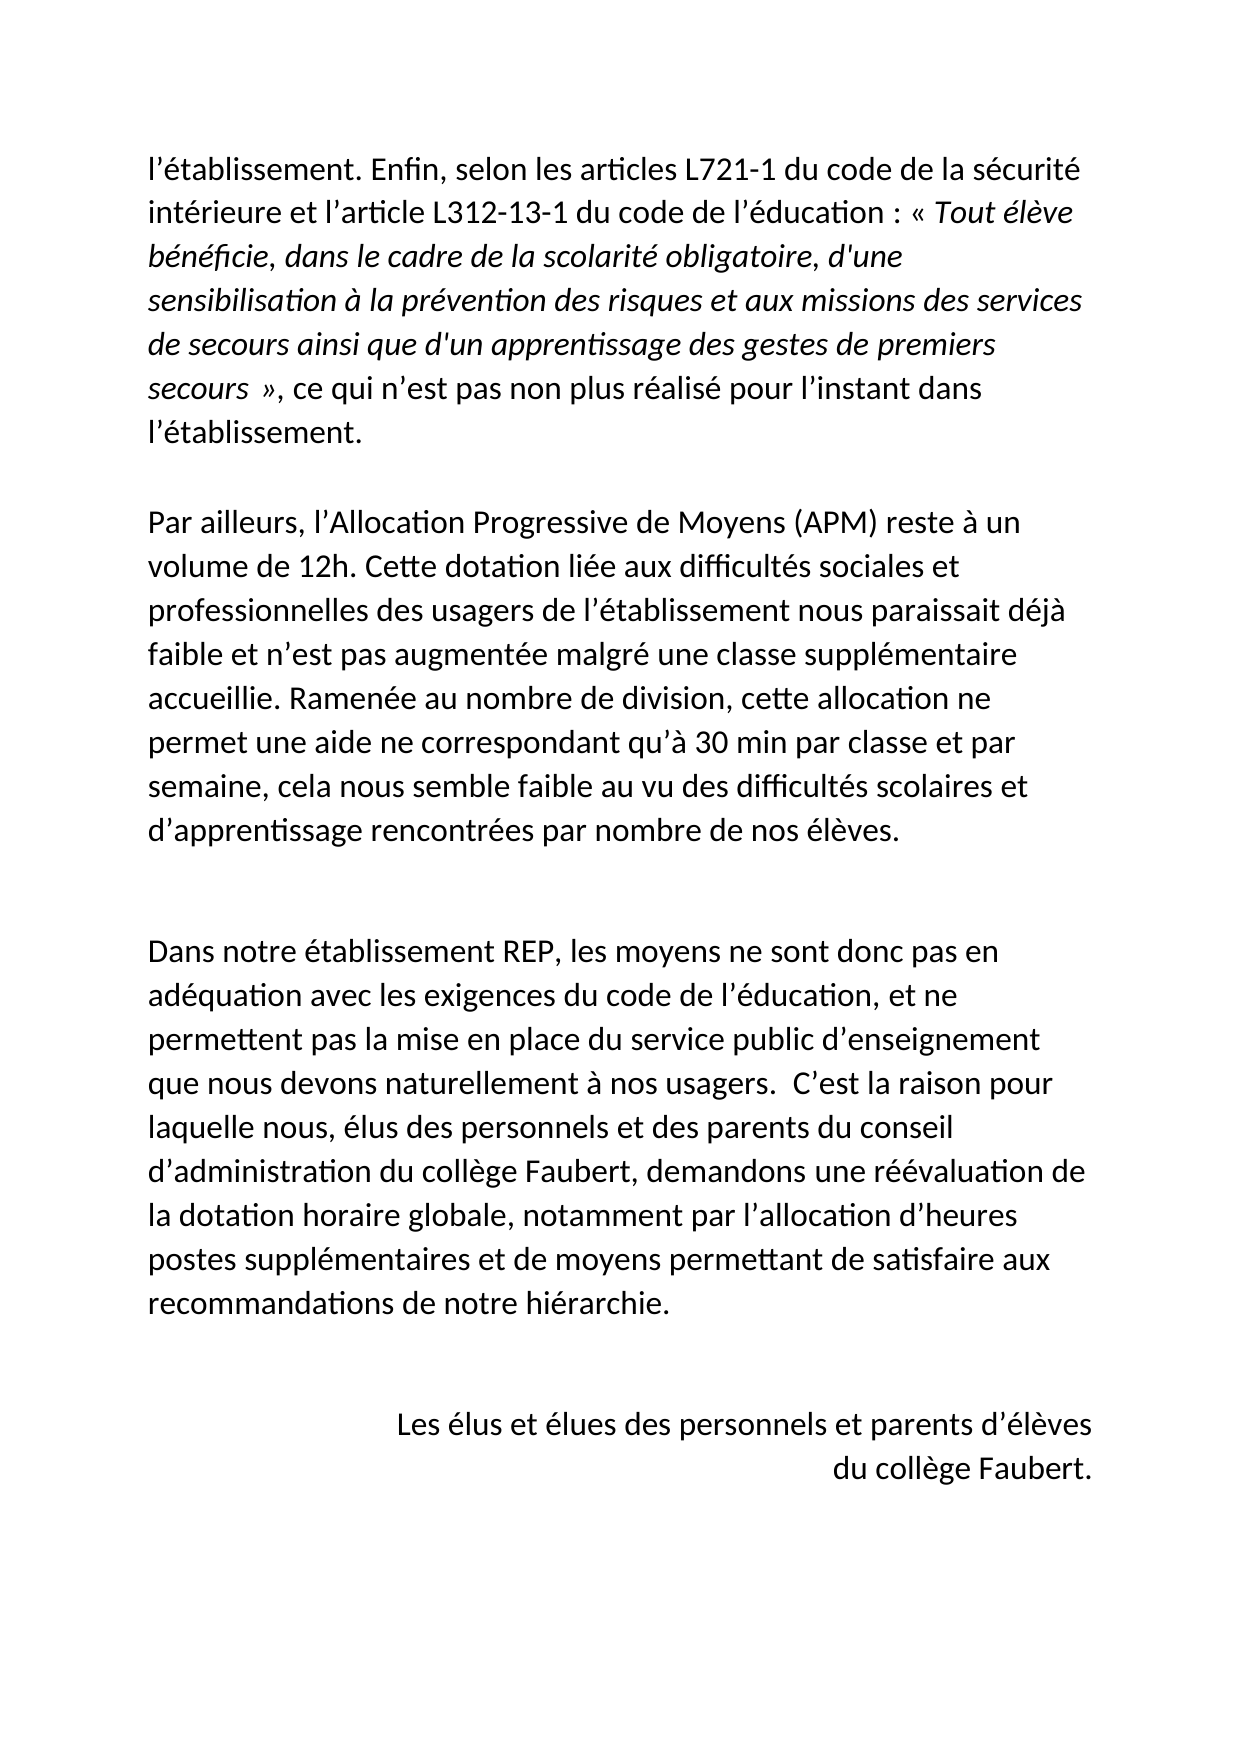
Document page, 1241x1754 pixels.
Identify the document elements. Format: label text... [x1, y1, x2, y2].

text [148, 148, 1093, 482]
text Par ailleurs, l’Allocation Progressive de Moyens (APM) reste à un volume de 12h. Cette dotation liée aux difficultés sociales et professionnelles des usagers de l’établissement nous paraissait déjà faible et n’est pas augmentée malgré une classe supplémentaire accueillie. Ramenée au nombre de division, cette allocation ne permet une aide ne correspondant qu’à 30 min par classe et par semaine, cela nous semble faible au vu des difficultés scolaires et d’apprentissage rencontrées par nombre de nos élèves. [148, 501, 1093, 849]
text Les élus et élues des personnels et parents d’élèves du collège Faubert. [148, 1403, 1093, 1488]
text Dans notre établissement REP, les moyens ne sont donc pas en adéquation avec les exigences du code de l’éducation, et ne permettent pas la mise en place du service public d’enseignement que nous devons naturellement à nos usagers. C’est la raison pour laquelle nous, élus des personnels et des parents du conseil d’administration du collège Faubert, demandons une réévaluation de la dotation horaire globale, notamment par l’allocation d’heures postes supplémentaires et de moyens permettant de satisfaire aux recommandations de notre hiérarchie. [148, 930, 1093, 1322]
